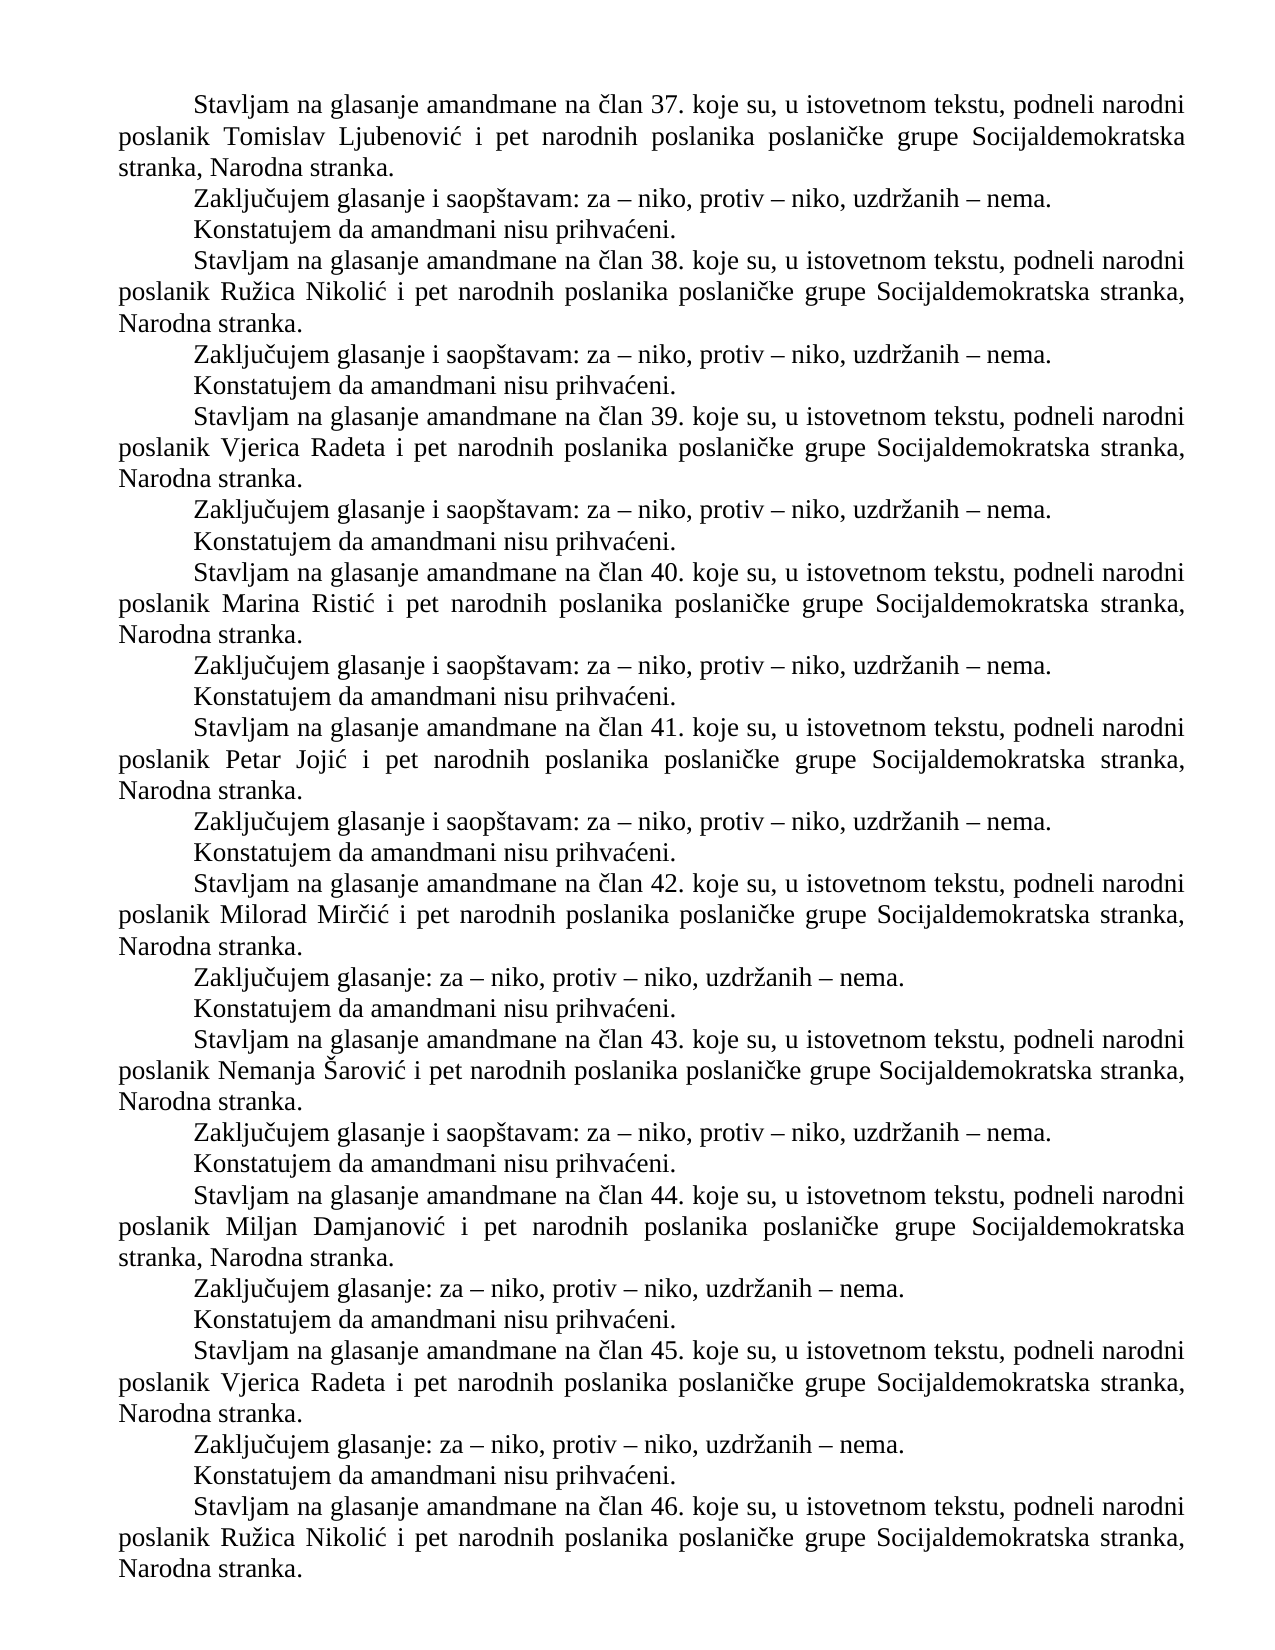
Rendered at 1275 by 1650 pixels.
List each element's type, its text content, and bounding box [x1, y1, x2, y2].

text Zaključujem glasanje i saopštavam: za – niko, protiv – niko, uzdržanih – nema. [118, 338, 1186, 369]
text Stavljam na glasanje amandmane na član 38. koje su, u istovetnom tekstu, podneli narodni poslanik Ružica Nikolić i pet narodnih poslanika poslaničke grupe Socijaldemokratska stranka, Narodna stranka. [118, 244, 1186, 338]
text Zaključujem glasanje i saopštavam: za – niko, protiv – niko, uzdržanih – nema. [118, 649, 1186, 680]
text Stavljam na glasanje amandmane na član 37. koje su, u istovetnom tekstu, podneli narodni poslanik Tomislav Ljubenović i pet narodnih poslanika poslaničke grupe Socijaldemokratska stranka, Narodna stranka. [118, 89, 1186, 182]
text Konstatujem da amandmani nisu prihvaćeni. [118, 525, 1186, 556]
text Konstatujem da amandmani nisu prihvaćeni. [118, 369, 1186, 400]
text Konstatujem da amandmani nisu prihvaćeni. [118, 992, 1186, 1023]
text Stavljam na glasanje amandmane na član 43. koje su, u istovetnom tekstu, podneli narodni poslanik Nemanja Šarović i pet narodnih poslanika poslaničke grupe Socijaldemokratska stranka, Narodna stranka. [118, 1023, 1186, 1116]
text Stavljam na glasanje amandmane na član 45. koje su, u istovetnom tekstu, podneli narodni poslanik Vjerica Radeta i pet narodnih poslanika poslaničke grupe Socijaldemokratska stranka, Narodna stranka. [118, 1334, 1186, 1428]
text Konstatujem da amandmani nisu prihvaćeni. [118, 1303, 1186, 1334]
text Konstatujem da amandmani nisu prihvaćeni. [118, 1148, 1186, 1179]
text Zaključujem glasanje: za – niko, protiv – niko, uzdržanih – nema. [118, 961, 1186, 992]
text Konstatujem da amandmani nisu prihvaćeni. [118, 1459, 1186, 1490]
text Stavljam na glasanje amandmane na član 40. koje su, u istovetnom tekstu, podneli narodni poslanik Marina Ristić i pet narodnih poslanika poslaničke grupe Socijaldemokratska stranka, Narodna stranka. [118, 556, 1186, 649]
text Konstatujem da amandmani nisu prihvaćeni. [118, 836, 1186, 867]
text Stavljam na glasanje amandmane na član 42. koje su, u istovetnom tekstu, podneli narodni poslanik Milorad Mirčić i pet narodnih poslanika poslaničke grupe Socijaldemokratska stranka, Narodna stranka. [118, 867, 1186, 961]
text Zaključujem glasanje: za – niko, protiv – niko, uzdržanih – nema. [118, 1428, 1186, 1459]
text Zaključujem glasanje: za – niko, protiv – niko, uzdržanih – nema. [118, 1272, 1186, 1303]
text Zaključujem glasanje i saopštavam: za – niko, protiv – niko, uzdržanih – nema. [118, 805, 1186, 836]
text Stavljam na glasanje amandmane na član 39. koje su, u istovetnom tekstu, podneli narodni poslanik Vjerica Radeta i pet narodnih poslanika poslaničke grupe Socijaldemokratska stranka, Narodna stranka. [118, 400, 1186, 493]
text Stavljam na glasanje amandmane na član 46. koje su, u istovetnom tekstu, podneli narodni poslanik Ružica Nikolić i pet narodnih poslanika poslaničke grupe Socijaldemokratska stranka, Narodna stranka. [118, 1490, 1186, 1584]
text Konstatujem da amandmani nisu prihvaćeni. [118, 213, 1186, 244]
text Konstatujem da amandmani nisu prihvaćeni. [118, 680, 1186, 712]
text Zaključujem glasanje i saopštavam: za – niko, protiv – niko, uzdržanih – nema. [118, 493, 1186, 525]
text Stavljam na glasanje amandmane na član 41. koje su, u istovetnom tekstu, podneli narodni poslanik Petar Jojić i pet narodnih poslanika poslaničke grupe Socijaldemokratska stranka, Narodna stranka. [118, 712, 1186, 805]
text Stavljam na glasanje amandmane na član 44. koje su, u istovetnom tekstu, podneli narodni poslanik Miljan Damjanović i pet narodnih poslanika poslaničke grupe Socijaldemokratska stranka, Narodna stranka. [118, 1179, 1186, 1272]
text Zaključujem glasanje i saopštavam: za – niko, protiv – niko, uzdržanih – nema. [118, 1116, 1186, 1148]
text Zaključujem glasanje i saopštavam: za – niko, protiv – niko, uzdržanih – nema. [118, 182, 1186, 213]
